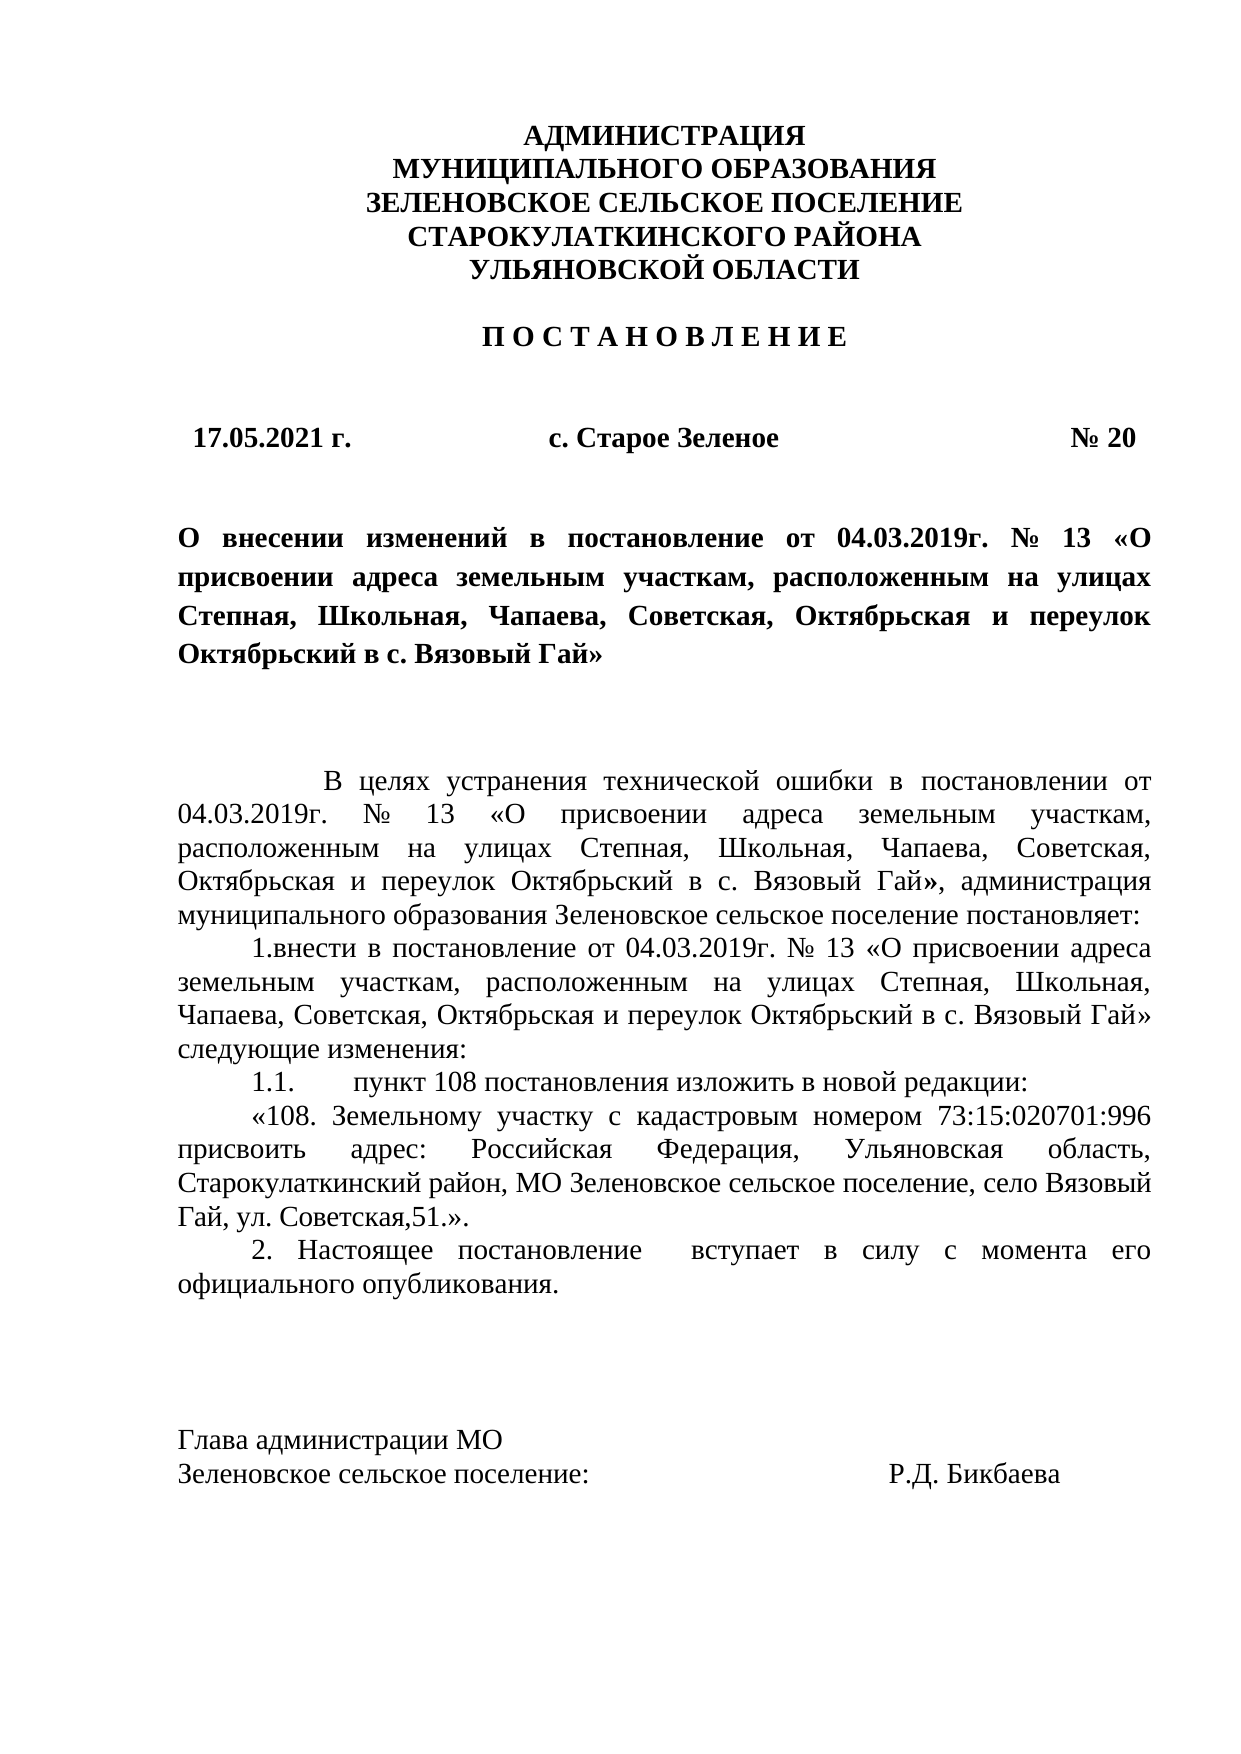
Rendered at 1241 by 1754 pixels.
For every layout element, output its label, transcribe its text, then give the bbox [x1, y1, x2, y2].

text «108. Земельному участку с кадастровым номером 73:15:020701:996 присвоить адрес: Российская Федерация, Ульяновская область, Старокулаткинский район, МО Зеленовское сельское поселение, село Вязовый Гай, ул. Советская,51.». [177, 1098, 1152, 1232]
text 1.1. пункт 108 постановления изложить в новой редакции: [177, 1064, 1152, 1098]
text В целях устранения технической ошибки в постановлении от 04.03.2019г. № 13 «О присвоении адреса земельным участкам, расположенным на улицах Степная, Школьная, Чапаева, Советская, Октябрьская и переулок Октябрьский в с. Вязовый Гай», администрация муниципального образования Зеленовское сельское поселение постановляет: [177, 763, 1152, 930]
text ЗЕЛЕНОВСКОЕ СЕЛЬСКОЕ ПОСЕЛЕНИЕ [177, 185, 1152, 219]
text СТАРОКУЛАТКИНСКОГО РАЙОНА [177, 219, 1152, 252]
text 1.внести в постановление от 04.03.2019г. № 13 «О присвоении адреса земельным участкам, расположенным на улицах Степная, Школьная, Чапаева, Советская, Октябрьская и переулок Октябрьский в с. Вязовый Гай» следующие изменения: [177, 930, 1152, 1064]
text УЛЬЯНОВСКОЙ ОБЛАСТИ [177, 252, 1152, 286]
text О внесении изменений в постановление от 04.03.2019г. № 13 «О присвоении адреса земельным участкам, расположенным на улицах Степная, Школьная, Чапаева, Советская, Октябрьская и переулок Октябрьский в с. Вязовый Гай» [177, 521, 1152, 670]
text Глава администрации МО [177, 1422, 1152, 1456]
text 2. Настоящее постановление вступает в силу с момента его официального опубликования. [177, 1232, 1152, 1299]
text МУНИЦИПАЛЬНОГО ОБРАЗОВАНИЯ [177, 152, 1152, 185]
text 17.05.2021 г. с. Старое Зеленое № 20 [177, 420, 1152, 453]
text Зеленовское сельское поселение: Р.Д. Бикбаева [177, 1456, 1152, 1489]
text АДМИНИСТРАЦИЯ [177, 118, 1152, 152]
text П О С Т А Н О В Л Е Н И Е [177, 319, 1152, 353]
